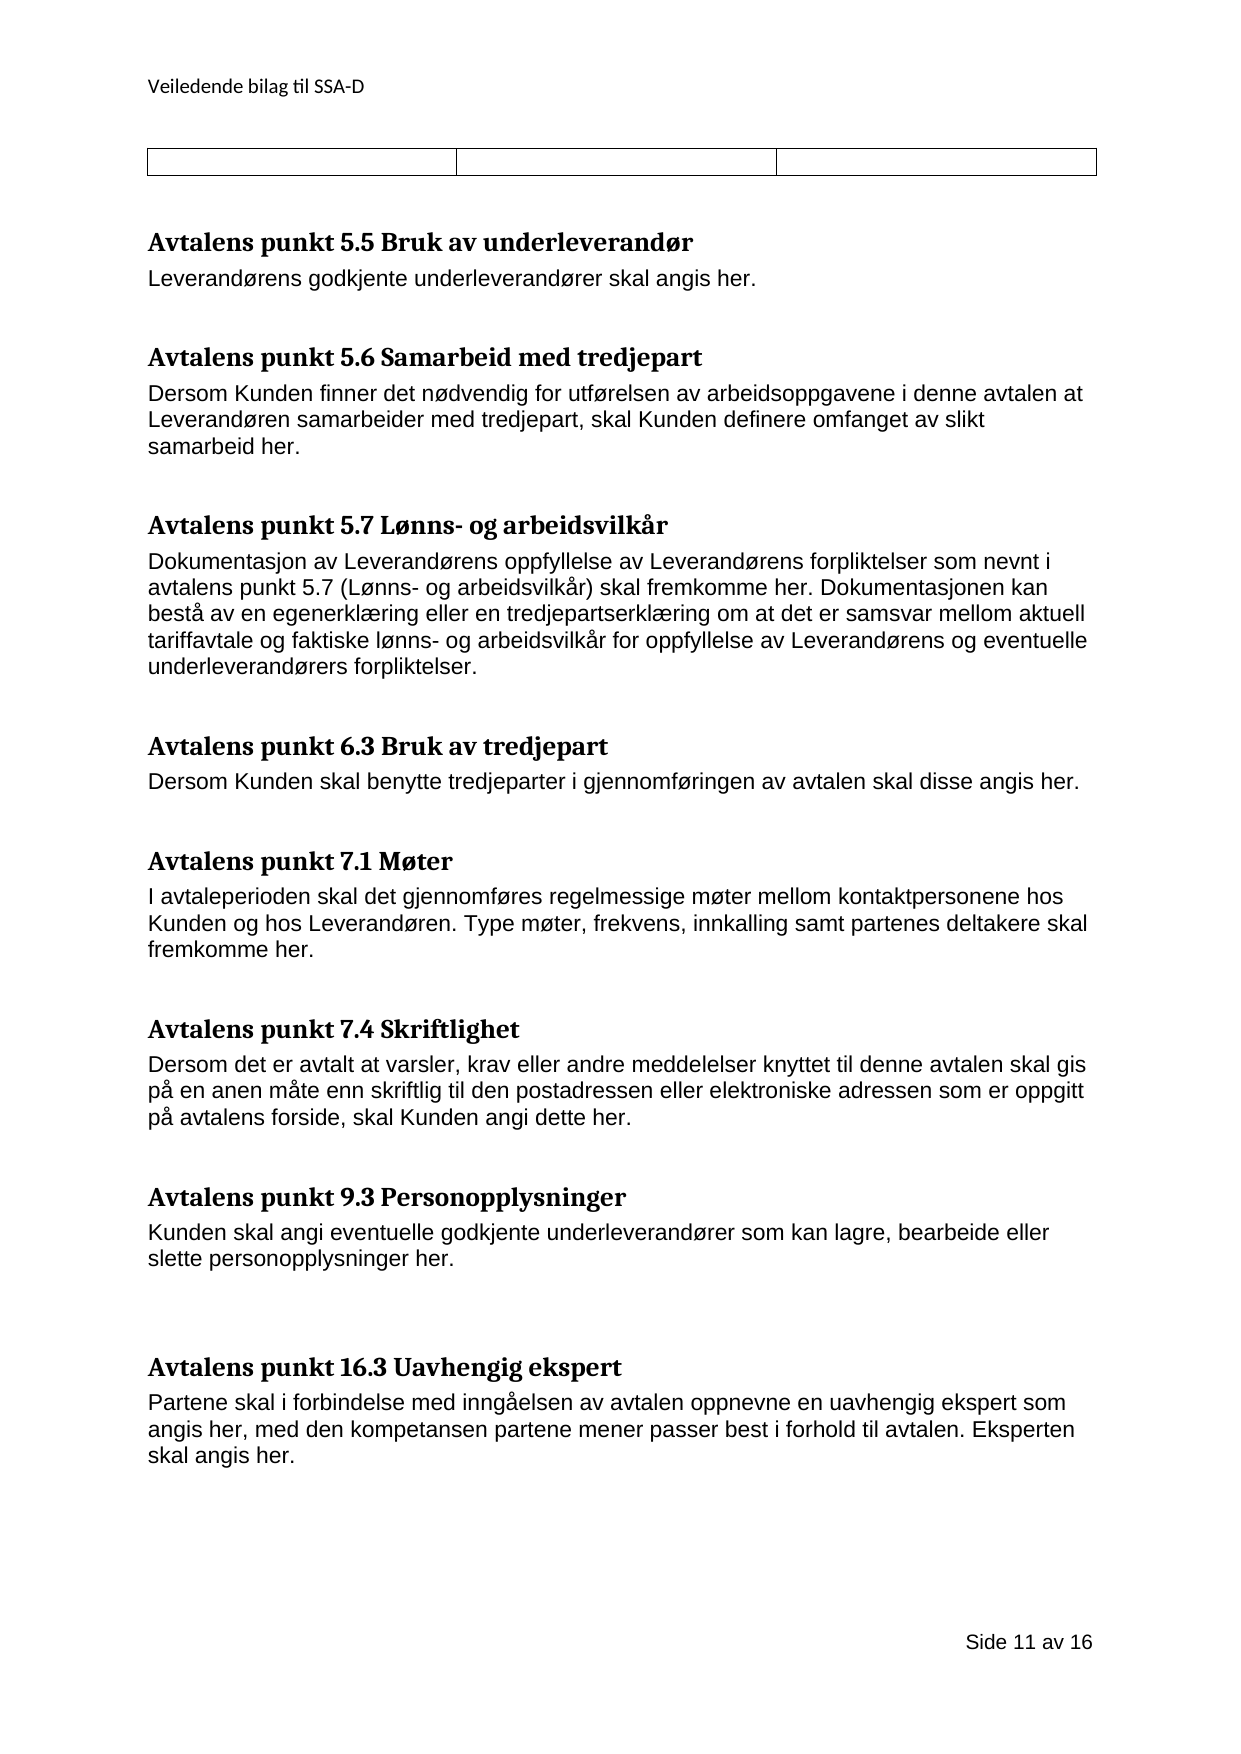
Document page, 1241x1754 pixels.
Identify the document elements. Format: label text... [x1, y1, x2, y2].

subtitle Avtalens punkt 7.4 Skriftlighet [148, 1014, 1093, 1045]
text Partene skal i forbindelse med inngåelsen av avtalen oppnevne en uavhengig ekspert som angis her, med den kompetansen partene mener passer best i forhold til avtalen. Eksperten skal angis her. [148, 1389, 1093, 1468]
subtitle Avtalens punkt 5.5 Bruk av underleverandør [148, 227, 1093, 258]
text Leverandørens godkjente underleverandører skal angis her. [148, 265, 1093, 291]
subtitle Avtalens punkt 6.3 Bruk av tredjepart [148, 731, 1093, 762]
subtitle Avtalens punkt 7.1 Møter [148, 846, 1093, 877]
text Dersom Kunden finner det nødvendig for utførelsen av arbeidsoppgavene i denne avtalen at Leverandøren samarbeider med tredjepart, skal Kunden definere omfanget av slikt samarbeid her. [148, 380, 1093, 459]
subtitle Avtalens punkt 16.3 Uavhengig ekspert [148, 1352, 1093, 1383]
table_cell [777, 149, 1096, 175]
subtitle Avtalens punkt 5.7 Lønns- og arbeidsvilkår [148, 510, 1093, 541]
table_cell [457, 149, 776, 175]
subtitle Avtalens punkt 9.3 Personopplysninger [148, 1182, 1093, 1213]
subtitle Avtalens punkt 5.6 Samarbeid med tredjepart [148, 342, 1093, 374]
table_cell [148, 149, 456, 175]
text Kunden skal angi eventuelle godkjente underleverandører som kan lagre, bearbeide eller slette personopplysninger her. [148, 1219, 1093, 1272]
text Dokumentasjon av Leverandørens oppfyllelse av Leverandørens forpliktelser som nevnt i avtalens punkt 5.7 (Lønns- og arbeidsvilkår) skal fremkomme her. Dokumentasjonen kan bestå av en egenerklæring eller en tredjepartserklæring om at det er samsvar mellom aktuell tariffavtale og faktiske lønns- og arbeidsvilkår for oppfyllelse av Leverandørens og eventuelle underleverandørers forpliktelser. [148, 548, 1093, 679]
text Dersom Kunden skal benytte tredjeparter i gjennomføringen av avtalen skal disse angis her. [148, 768, 1093, 794]
text I avtaleperioden skal det gjennomføres regelmessige møter mellom kontaktpersonene hos Kunden og hos Leverandøren. Type møter, frekvens, innkalling samt partenes deltakere skal fremkomme her. [148, 883, 1093, 962]
text Dersom det er avtalt at varsler, krav eller andre meddelelser knyttet til denne avtalen skal gis på en anen måte enn skriftlig til den postadressen eller elektroniske adressen som er oppgitt på avtalens forside, skal Kunden angi dette her. [148, 1051, 1093, 1130]
